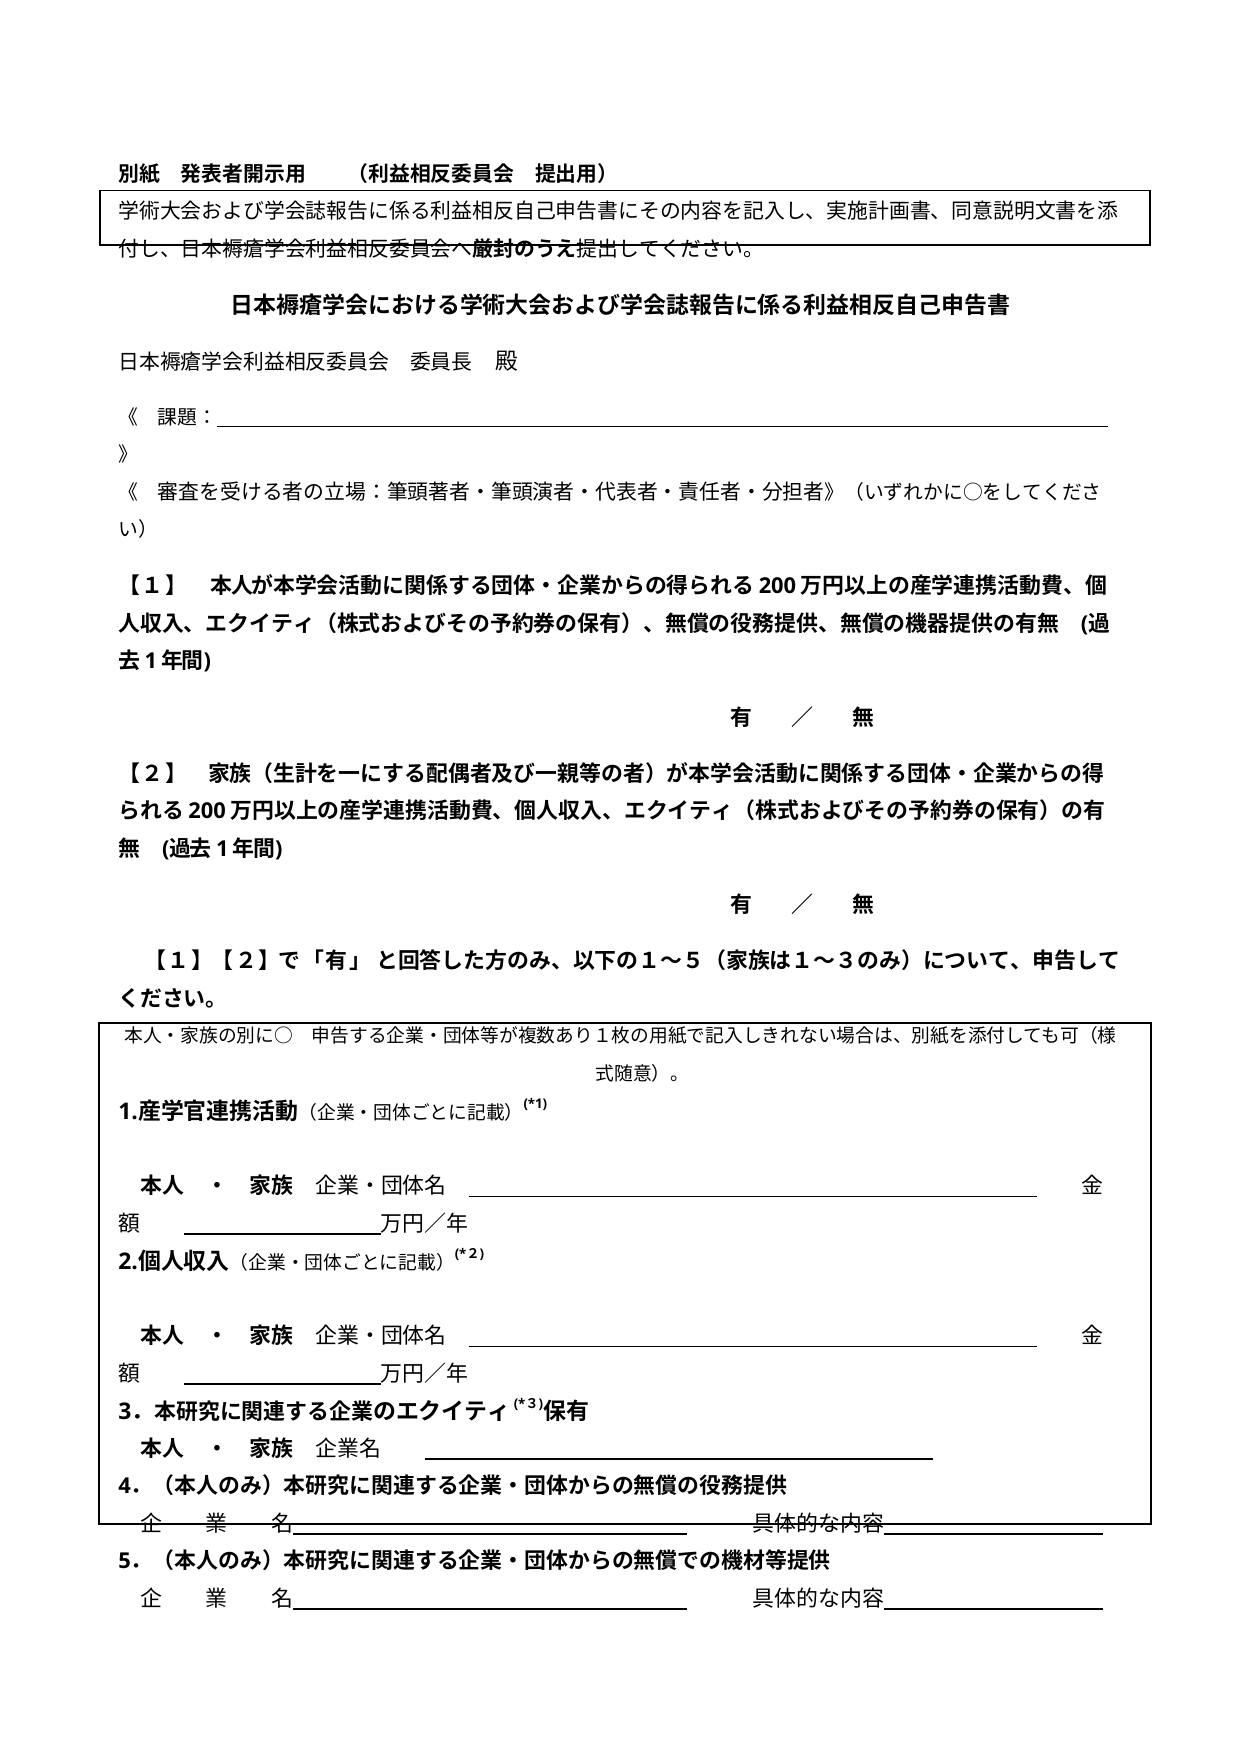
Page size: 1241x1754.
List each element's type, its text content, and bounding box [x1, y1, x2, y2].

text 日本褥瘡学会における学術大会および学会誌報告に係る利益相反自己申告書 [118, 284, 1122, 322]
text 《 審査を受ける者の立場：筆頭著者・筆頭演者・代表者・責任者・分担者》（いずれかに○をしてください） [118, 472, 1122, 547]
text 4．（本人のみ）本研究に関連する企業・団体からの無償の役務提供 [118, 1466, 1122, 1503]
text 本人 ・ 家族 企業名 [118, 1428, 1122, 1466]
text 有 ／ 無 [643, 697, 1122, 734]
text 【 １ 】 本人が本学会活動に関係する団体・企業からの得られる200万円以上の産学連携活動費、個人収入、エクイティ（株式およびその予約券の保有）、無償の役務提供、無償の機器提供の有無 (過去1年間) [118, 566, 1122, 678]
text 【 １ 】【 ２ 】で 「 有 」 と回答した方のみ、以下の１～５（家族は１～３のみ）について、申告してください。 [118, 941, 1122, 1016]
text 1.産学官連携活動（企業・団体ごとに記載）(*1) [118, 1091, 1122, 1128]
text 企 業 名 具体的な内容 [118, 1503, 1122, 1523]
text 学術大会および学会誌報告に係る利益相反自己申告書にその内容を記入し、実施計画書、同意説明文書を添付し、日本褥瘡学会利益相反委員会へ厳封のうえ提出してください。 [118, 191, 1122, 244]
text 3．本研究に関連する企業のエクイティ (*３)保有 [118, 1391, 1122, 1428]
text 2.個人収入（企業・団体ごとに記載）(*２) [118, 1241, 1122, 1278]
text 本人・家族の別に○ 申告する企業・団体等が複数あり１枚の用紙で記入しきれない場合は、別紙を添付しても可（様式随意）。 [118, 1024, 1122, 1091]
text 有 ／ 無 [643, 884, 1122, 922]
text 本人 ・ 家族 企業・団体名 金額 万円／年 [118, 1166, 1122, 1241]
text 学術大会および学会誌報告に係る利益相反自己申告書にその内容を記入し、実施計画書、同意説明文書を添付し、日本褥瘡学会利益相反委員会へ厳封のうえ提出してください。 [118, 246, 1122, 266]
text 日本褥瘡学会利益相反委員会 委員長 殿 [118, 341, 1122, 378]
text 5．（本人のみ）本研究に関連する企業・団体からの無償での機材等提供 [118, 1541, 1122, 1578]
text 《 課題： 》 [118, 397, 1122, 472]
text 本人 ・ 家族 企業・団体名 金額 万円／年 [118, 1316, 1122, 1391]
text 【 ２ 】 家族（生計を一にする配偶者及び一親等の者）が本学会活動に関係する団体・企業からの得られる200万円以上の産学連携活動費、個人収入、エクイティ（株式およびその予約券の保有）の有無 (過去1年間) [118, 753, 1122, 866]
text 別紙 発表者開示用 （利益相反委員会 提出用） [118, 153, 1122, 190]
text 企 業 名 具体的な内容 [118, 1578, 1122, 1616]
text 企 業 名 具体的な内容 [118, 1525, 1122, 1541]
